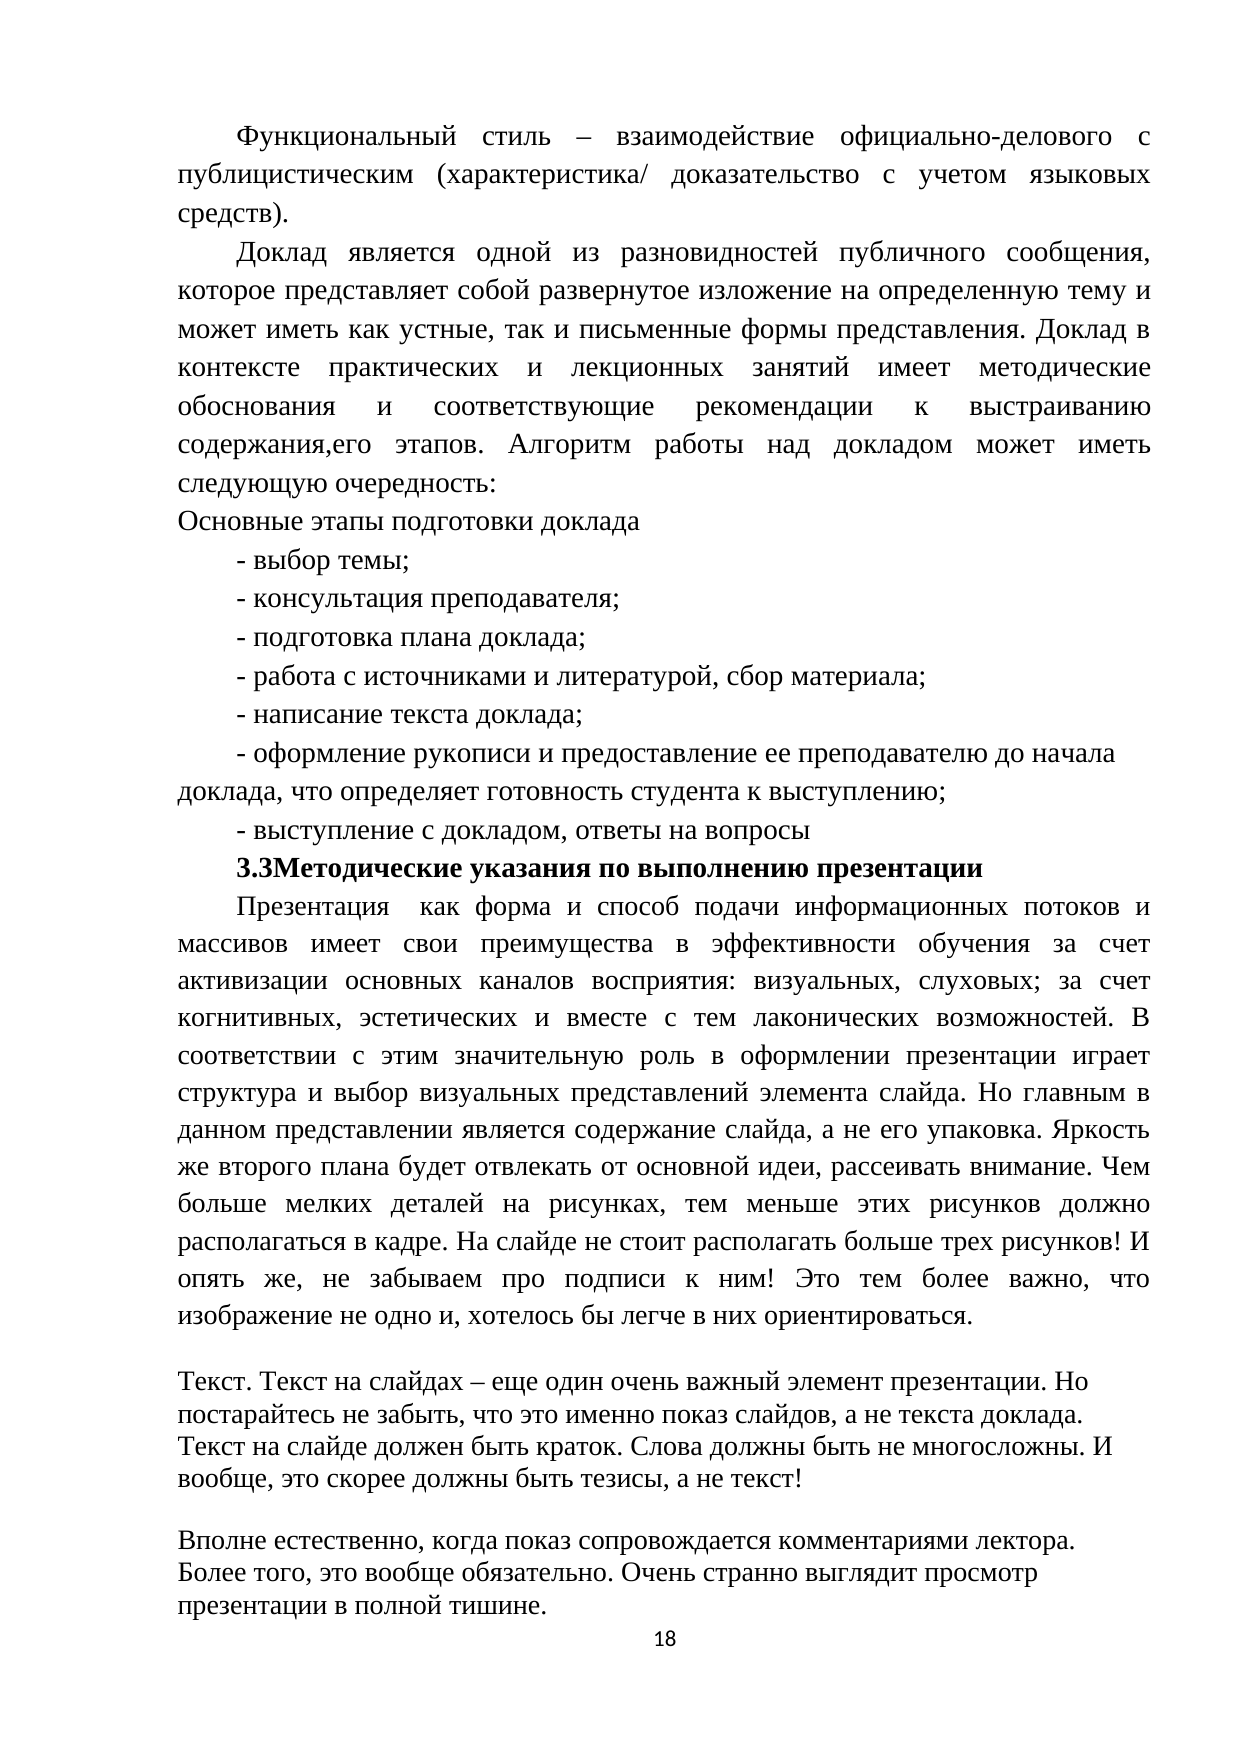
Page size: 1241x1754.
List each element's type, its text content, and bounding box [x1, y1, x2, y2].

text Презентация как форма и способ подачи информационных потоков и массивов имеет свои преимущества в эффективности обучения за счет активизации основных каналов восприятия: визуальных, слуховых; за счет когнитивных, эстетических и вместе с тем лаконических возможностей. В соответствии с этим значительную роль в оформлении презентации играет структура и выбор визуальных представлений элемента слайда. Но главным в данном представлении является содержание слайда, а не его упаковка. Яркость же второго плана будет отвлекать от основной идеи, рассеивать внимание. Чем больше мелких деталей на рисунках, тем меньше этих рисунков должно располагаться в кадре. На слайде не стоит располагать больше трех рисунков! И опять же, не забываем про подписи к ним! Это тем более важно, что изображение не одно и, хотелось бы легче в них ориентироваться. [177, 889, 1152, 1330]
text 3.3Методические указания по выполнению презентации [177, 850, 1152, 884]
text Основные этапы подготовки доклада [177, 503, 1152, 537]
text Текст. Текст на слайдах – еще один очень важный элемент презентации. Но постарайтесь не забыть, что это именно показ слайдов, а не текста доклада. Текст на слайде должен быть краток. Слова должны быть не многосложны. И вообще, это скорее должны быть тезисы, а не текст! [177, 1364, 1152, 1494]
text - работа с источниками и литературой, сбор материала; [177, 658, 1152, 691]
text - оформление рукописи и предоставление ее преподавателю до начала доклада, что определяет готовность студента к выступлению; [177, 735, 1152, 807]
text - консультация преподавателя; [177, 581, 1152, 614]
text Вполне естественно, когда показ сопровождается комментариями лектора. Более того, это вообще обязательно. Очень странно выглядит просмотр презентации в полной тишине. [177, 1523, 1152, 1620]
text - выступление с докладом, ответы на вопросы [177, 812, 1152, 845]
text - выбор темы; [177, 542, 1152, 576]
text Доклад является одной из разновидностей публичного сообщения, которое представляет собой развернутое изложение на определенную тему и может иметь как устные, так и письменные формы представления. Доклад в контексте практических и лекционных занятий имеет методические обоснования и соответствующие рекомендации к выстраиванию содержания,его этапов. Алгоритм работы над докладом может иметь следующую очередность: [177, 234, 1152, 498]
text - написание текста доклада; [177, 696, 1152, 730]
text - подготовка плана доклада; [177, 619, 1152, 653]
text Функциональный стиль – взаимодействие официально-делового с публицистическим (характеристика/ доказательство с учетом языковых средств). [177, 118, 1152, 229]
